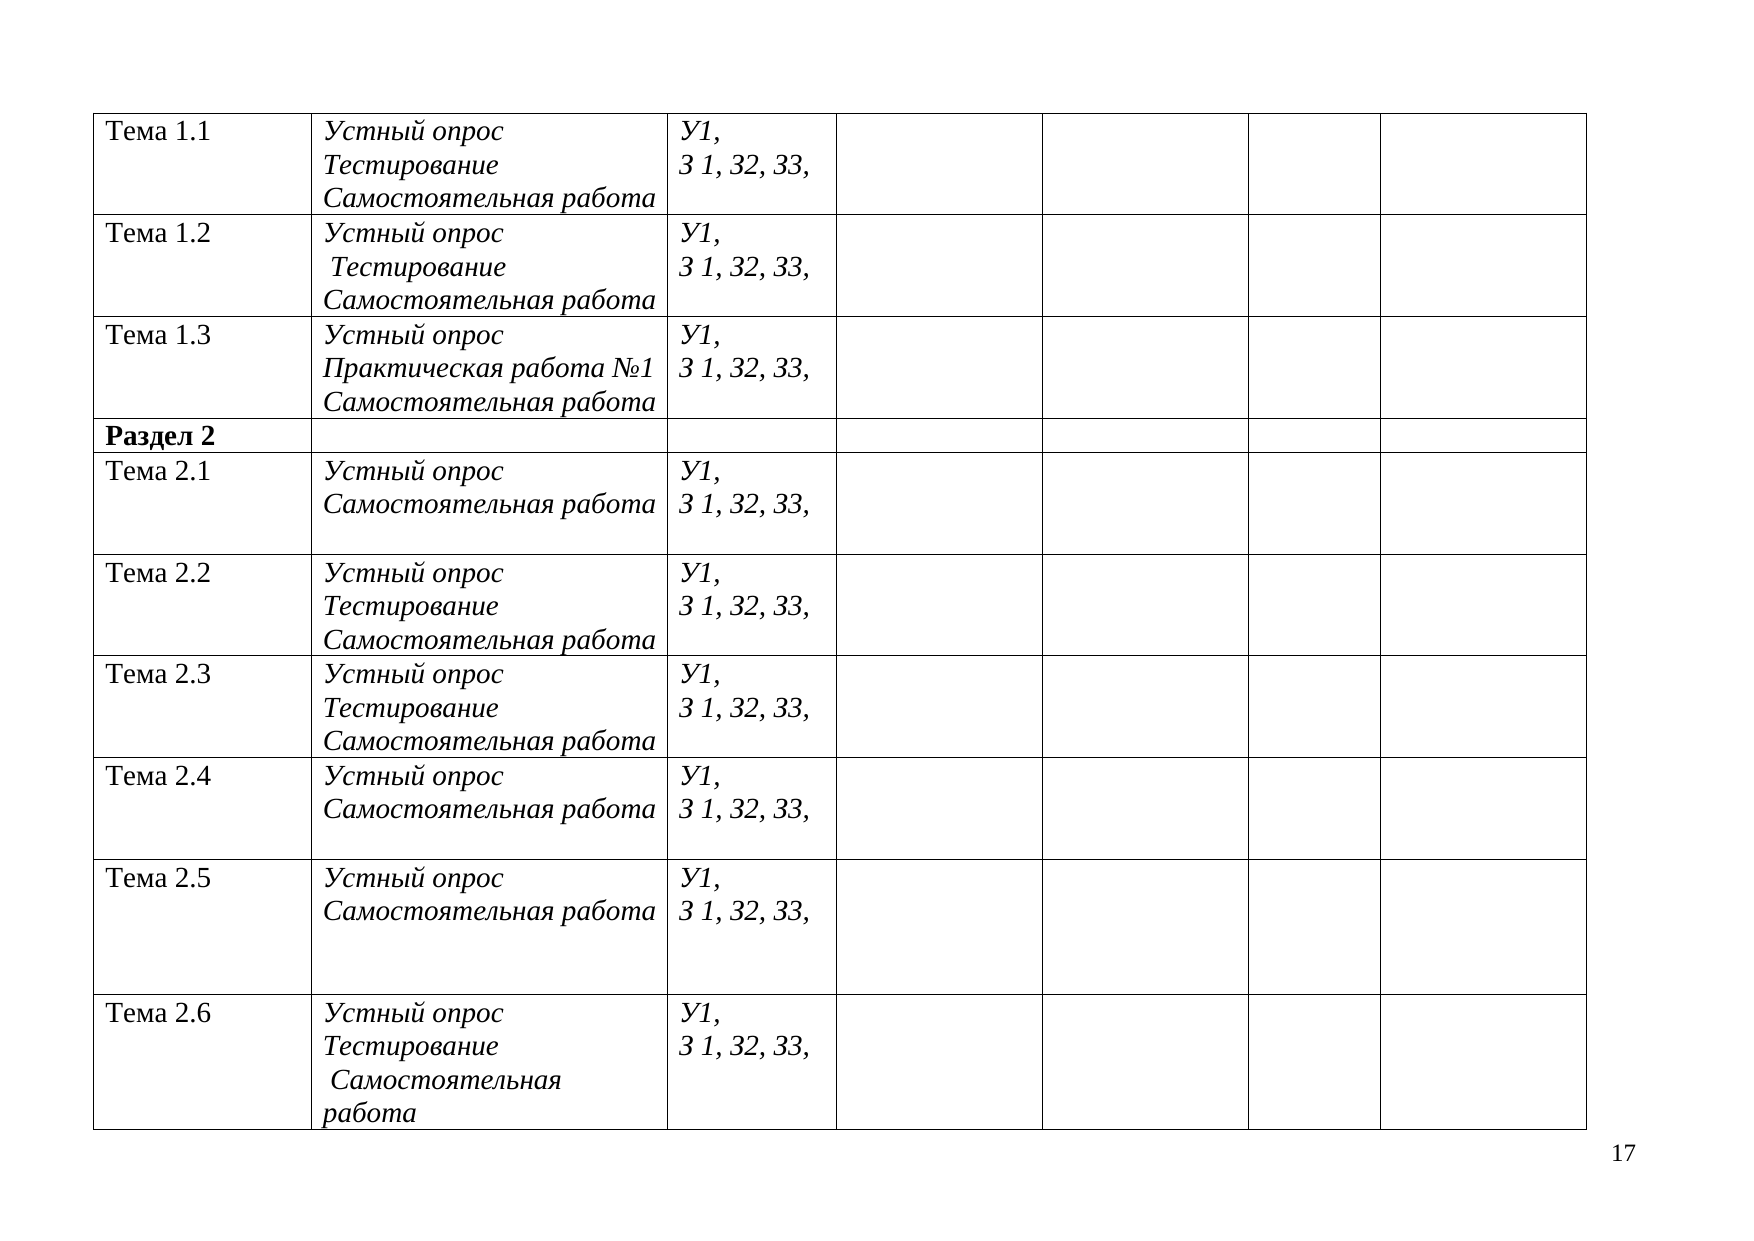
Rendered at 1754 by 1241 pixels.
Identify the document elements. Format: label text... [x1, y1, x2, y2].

table_cell [1043, 453, 1248, 554]
table_cell Устный опрос Практическая работа №1 Самостоятельная работа [312, 317, 667, 417]
table_cell У1, З 1, З2, З3, [668, 317, 836, 417]
table_cell [1381, 419, 1586, 452]
table_cell Устный опрос Тестирование Самостоятельная работа [312, 995, 667, 1129]
table_cell [1043, 555, 1248, 655]
table_cell [1043, 656, 1248, 757]
table_cell [837, 419, 1042, 452]
table_cell [837, 555, 1042, 655]
table_cell [837, 995, 1042, 1129]
table_cell Тема 2.6 [94, 995, 311, 1129]
table_cell [837, 317, 1042, 417]
table_cell [1249, 656, 1380, 757]
table_cell [1381, 215, 1586, 316]
table_cell [1381, 656, 1586, 757]
table_cell Устный опрос Тестирование Самостоятельная работа [312, 656, 667, 757]
table_cell [1043, 114, 1248, 214]
table_cell [837, 215, 1042, 316]
table_cell [1249, 114, 1380, 214]
table_cell [837, 860, 1042, 994]
table_cell [837, 758, 1042, 859]
table_cell Тема 2.5 [94, 860, 311, 994]
table_cell [1249, 215, 1380, 316]
table_cell У1, З 1, З2, З3, [668, 656, 836, 757]
table_cell Тема 2.3 [94, 656, 311, 757]
table_cell [1043, 317, 1248, 417]
table_cell [1043, 758, 1248, 859]
table_cell [1249, 419, 1380, 452]
table_cell [1381, 453, 1586, 554]
table_cell [1249, 555, 1380, 655]
table_cell [312, 419, 667, 452]
table_cell [1043, 995, 1248, 1129]
table_cell У1, З 1, З2, З3, [668, 995, 836, 1129]
table_cell [1249, 758, 1380, 859]
table_cell У1, З 1, З2, З3, [668, 555, 836, 655]
table_cell [1249, 317, 1380, 417]
table_cell Раздел 2 [94, 419, 311, 452]
table_cell У1, З 1, З2, З3, [668, 114, 836, 214]
table_cell [1381, 114, 1586, 214]
table_cell [1043, 860, 1248, 994]
table_cell Тема 1.3 [94, 317, 311, 417]
table_cell У1, З 1, З2, З3, [668, 453, 836, 554]
table_cell [1249, 860, 1380, 994]
table_cell [1043, 215, 1248, 316]
table_cell [1381, 995, 1586, 1129]
table_cell [1381, 860, 1586, 994]
table_cell [1249, 995, 1380, 1129]
table_cell [1381, 317, 1586, 417]
table_cell Устный опрос Тестирование Самостоятельная работа [312, 215, 667, 316]
table_cell [837, 656, 1042, 757]
table_cell [1249, 453, 1380, 554]
table_cell Устный опрос Тестирование Самостоятельная работа [312, 114, 667, 214]
table_cell [1043, 419, 1248, 452]
table_cell Тема 2.2 [94, 555, 311, 655]
table_cell [1381, 555, 1586, 655]
table_cell Тема 2.4 [94, 758, 311, 859]
table_cell У1, З 1, З2, З3, [668, 215, 836, 316]
table_cell У1, З 1, З2, З3, [668, 758, 836, 859]
table_cell Устный опрос Самостоятельная работа [312, 453, 667, 554]
table_cell Тема 1.1 [94, 114, 311, 214]
table_cell Тема 2.1 [94, 453, 311, 554]
table_cell [668, 419, 836, 452]
table_cell Тема 1.2 [94, 215, 311, 316]
table_cell [1381, 758, 1586, 859]
table_cell Устный опрос Самостоятельная работа [312, 860, 667, 994]
table_cell Устный опрос Самостоятельная работа [312, 758, 667, 859]
table_cell [837, 114, 1042, 214]
table_cell [837, 453, 1042, 554]
table_cell Устный опрос Тестирование Самостоятельная работа [312, 555, 667, 655]
table_cell У1, З 1, З2, З3, [668, 860, 836, 994]
